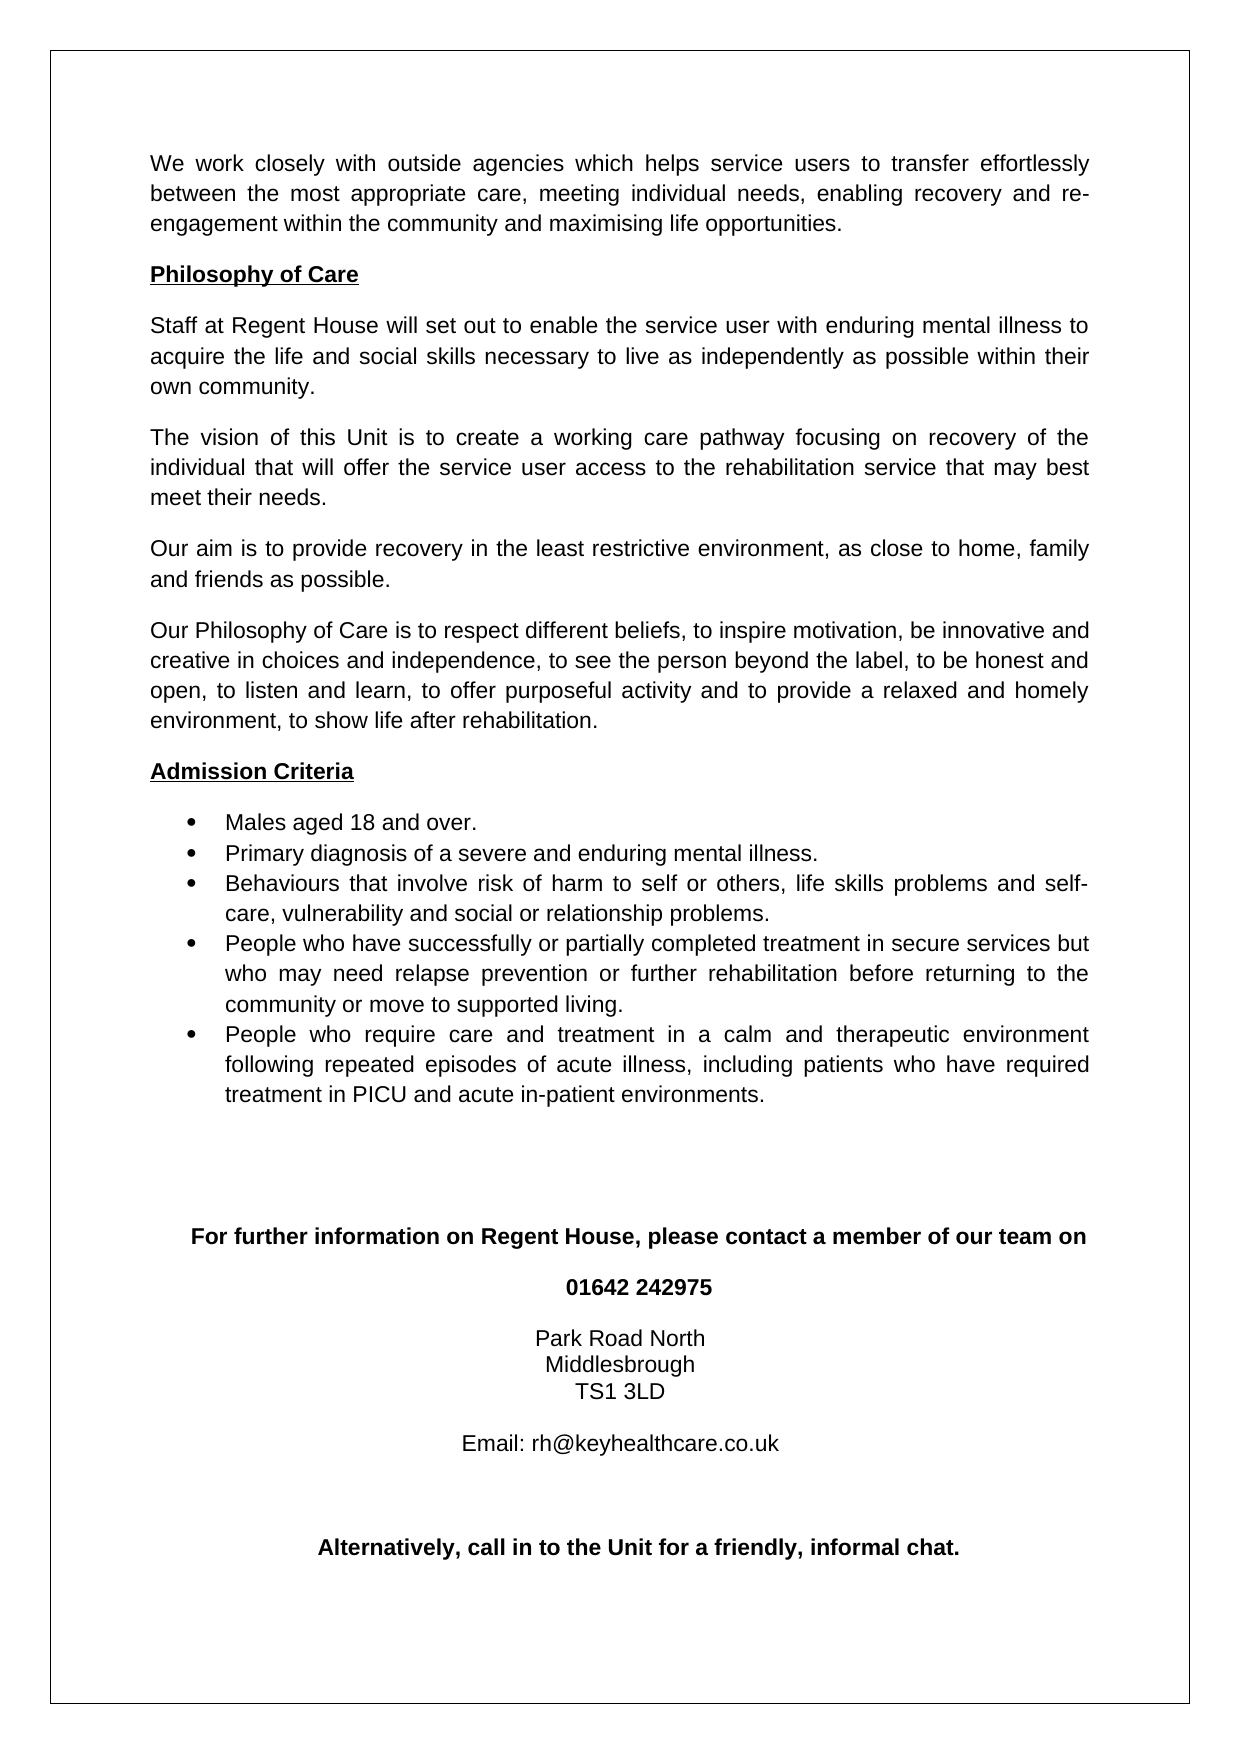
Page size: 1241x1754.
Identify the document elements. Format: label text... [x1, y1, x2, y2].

text Our aim is to provide recovery in the least restrictive environment, as close to home, family and friends as possible. [150, 535, 1090, 592]
list Males aged 18 and over. [187, 809, 1090, 836]
text The vision of this Unit is to create a working care pathway focusing on recovery of the individual that will offer the service user access to the rehabilitation service that may best meet their needs. [150, 424, 1090, 511]
text Admission Criteria [150, 758, 1090, 785]
list Behaviours that involve risk of harm to self or others, life skills problems and self-care, vulnerability and social or relationship problems. [187, 870, 1090, 926]
text 01642 242975 [187, 1274, 1090, 1300]
text Park Road North [150, 1325, 1090, 1351]
list People who have successfully or partially completed treatment in secure services but who may need relapse prevention or further rehabilitation before returning to the community or move to supported living. [187, 930, 1090, 1017]
list Primary diagnosis of a severe and enduring mental illness. [187, 839, 1090, 866]
text Staff at Regent House will set out to enable the service user with enduring mental illness to acquire the life and social skills necessary to live as independently as possible within their own community. [150, 312, 1090, 399]
list People who require care and treatment in a calm and therapeutic environment following repeated episodes of acute illness, including patients who have required treatment in PICU and acute in-patient environments. [187, 1021, 1090, 1108]
text Middlesbrough [150, 1351, 1090, 1378]
text Email: rh@keyhealthcare.co.uk [150, 1430, 1090, 1457]
text TS1 3LD [150, 1378, 1090, 1404]
text We work closely with outside agencies which helps service users to transfer effortlessly between the most appropriate care, meeting individual needs, enabling recovery and re-engagement within the community and maximising life opportunities. [150, 150, 1090, 237]
text Our Philosophy of Care is to respect different beliefs, to inspire motivation, be innovative and creative in choices and independence, to see the person beyond the label, to be honest and open, to listen and learn, to offer purposeful activity and to provide a relaxed and homely environment, to show life after rehabilitation. [150, 617, 1090, 734]
text Alternatively, call in to the Unit for a friendly, informal chat. [187, 1534, 1090, 1561]
text Philosophy of Care [150, 261, 1090, 288]
text For further information on Regent House, please contact a member of our team on [187, 1223, 1090, 1249]
